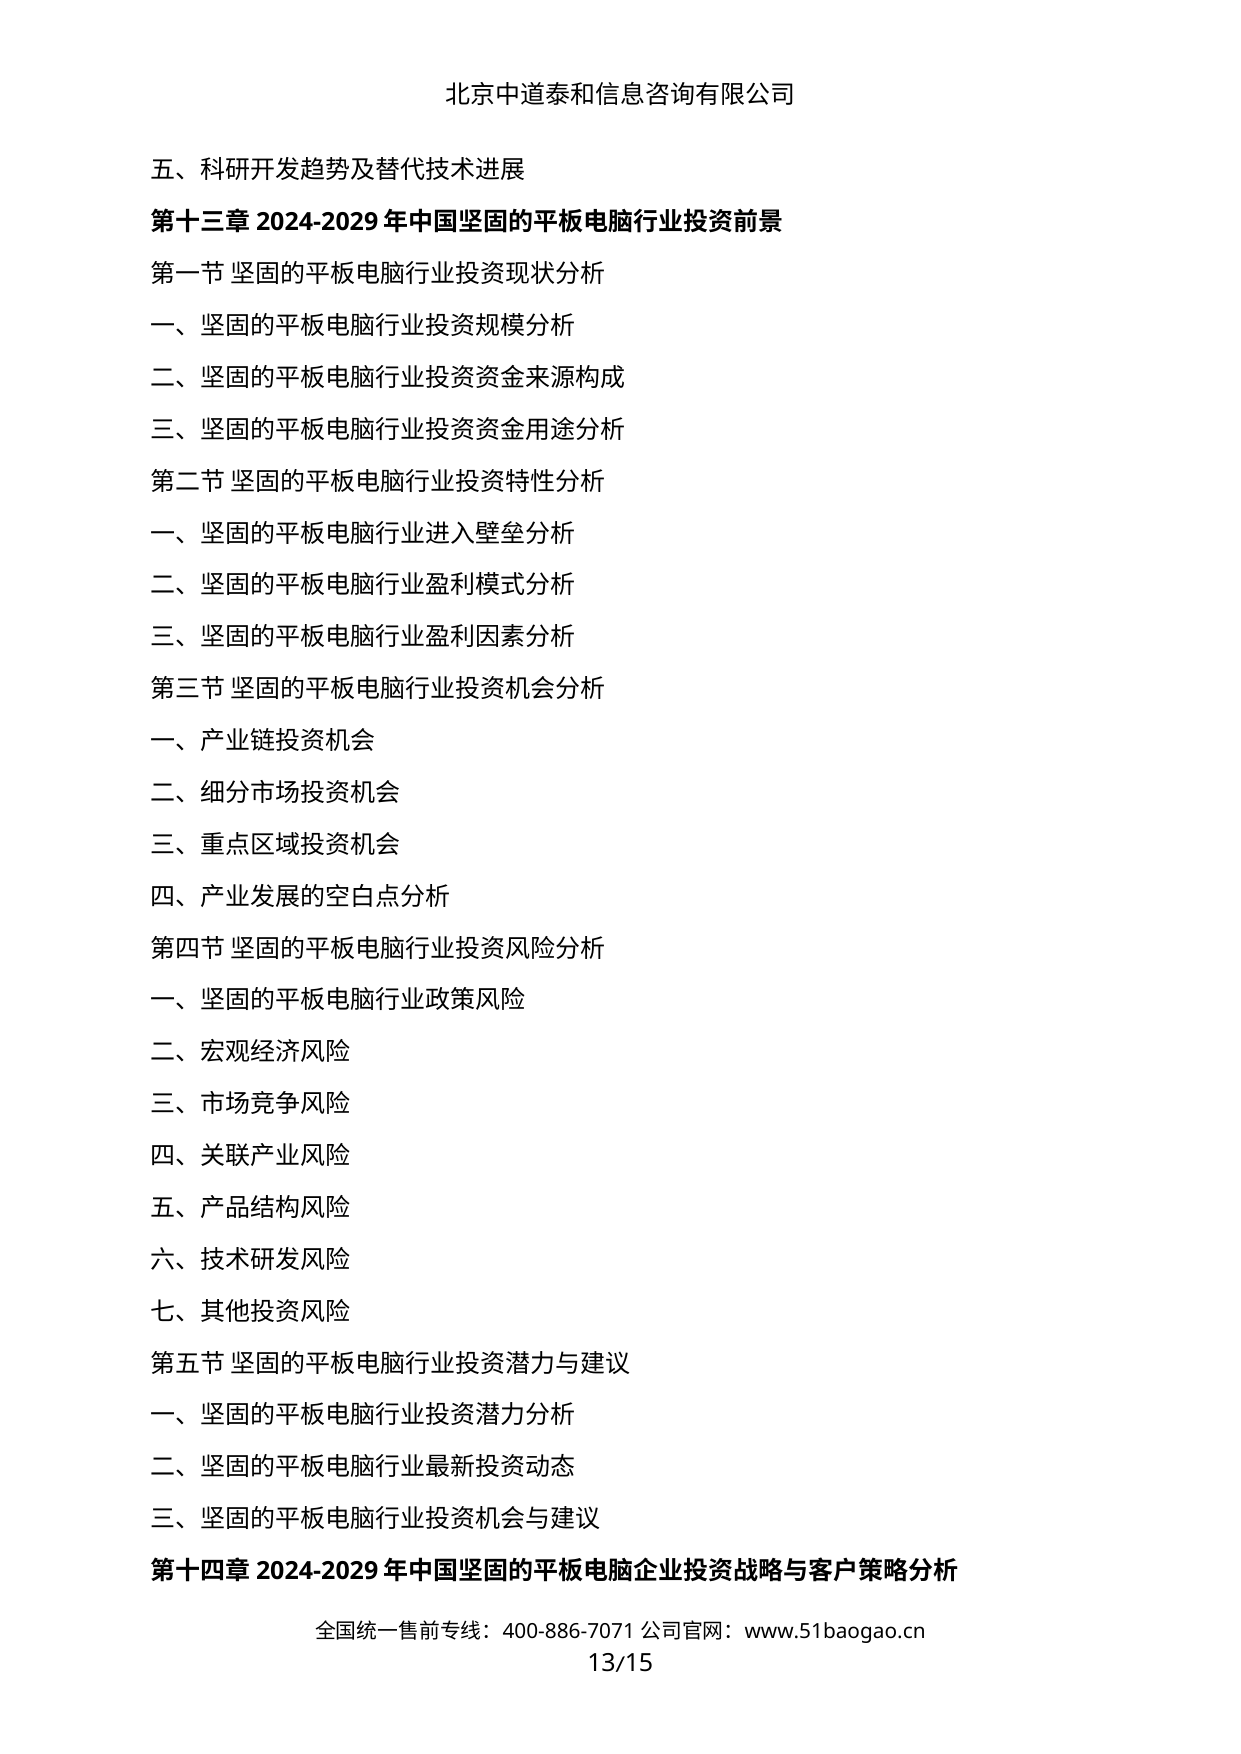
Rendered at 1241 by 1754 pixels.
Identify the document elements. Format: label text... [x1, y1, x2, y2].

text 一、坚固的平板电脑行业进入壁垒分析 [150, 513, 1090, 549]
text 第一节 坚固的平板电脑行业投资现状分析 [150, 254, 1090, 290]
text 二、宏观经济风险 [150, 1032, 1090, 1068]
text 第四节 坚固的平板电脑行业投资风险分析 [150, 928, 1090, 964]
text 四、产业发展的空白点分析 [150, 876, 1090, 912]
text 三、坚固的平板电脑行业盈利因素分析 [150, 617, 1090, 653]
text 一、产业链投资机会 [150, 721, 1090, 757]
text 一、坚固的平板电脑行业政策风险 [150, 980, 1090, 1016]
text 二、坚固的平板电脑行业盈利模式分析 [150, 565, 1090, 601]
text 第二节 坚固的平板电脑行业投资特性分析 [150, 461, 1090, 497]
text 第三节 坚固的平板电脑行业投资机会分析 [150, 669, 1090, 705]
text 第十四章 2024-2029年中国坚固的平板电脑企业投资战略与客户策略分析 [150, 1551, 1090, 1587]
text 一、坚固的平板电脑行业投资规模分析 [150, 306, 1090, 342]
text 二、坚固的平板电脑行业最新投资动态 [150, 1447, 1090, 1483]
text 五、科研开发趋势及替代技术进展 [150, 150, 1090, 186]
text 第十三章 2024-2029年中国坚固的平板电脑行业投资前景 [150, 202, 1090, 238]
text 五、产品结构风险 [150, 1187, 1090, 1224]
text 一、坚固的平板电脑行业投资潜力分析 [150, 1395, 1090, 1431]
text 二、坚固的平板电脑行业投资资金来源构成 [150, 357, 1090, 394]
text 三、重点区域投资机会 [150, 824, 1090, 861]
text 三、市场竞争风险 [150, 1084, 1090, 1120]
text 三、坚固的平板电脑行业投资资金用途分析 [150, 409, 1090, 446]
text 第五节 坚固的平板电脑行业投资潜力与建议 [150, 1343, 1090, 1379]
text 六、技术研发风险 [150, 1239, 1090, 1276]
text 二、细分市场投资机会 [150, 772, 1090, 809]
text 三、坚固的平板电脑行业投资机会与建议 [150, 1499, 1090, 1535]
text 四、关联产业风险 [150, 1136, 1090, 1172]
text 七、其他投资风险 [150, 1291, 1090, 1327]
